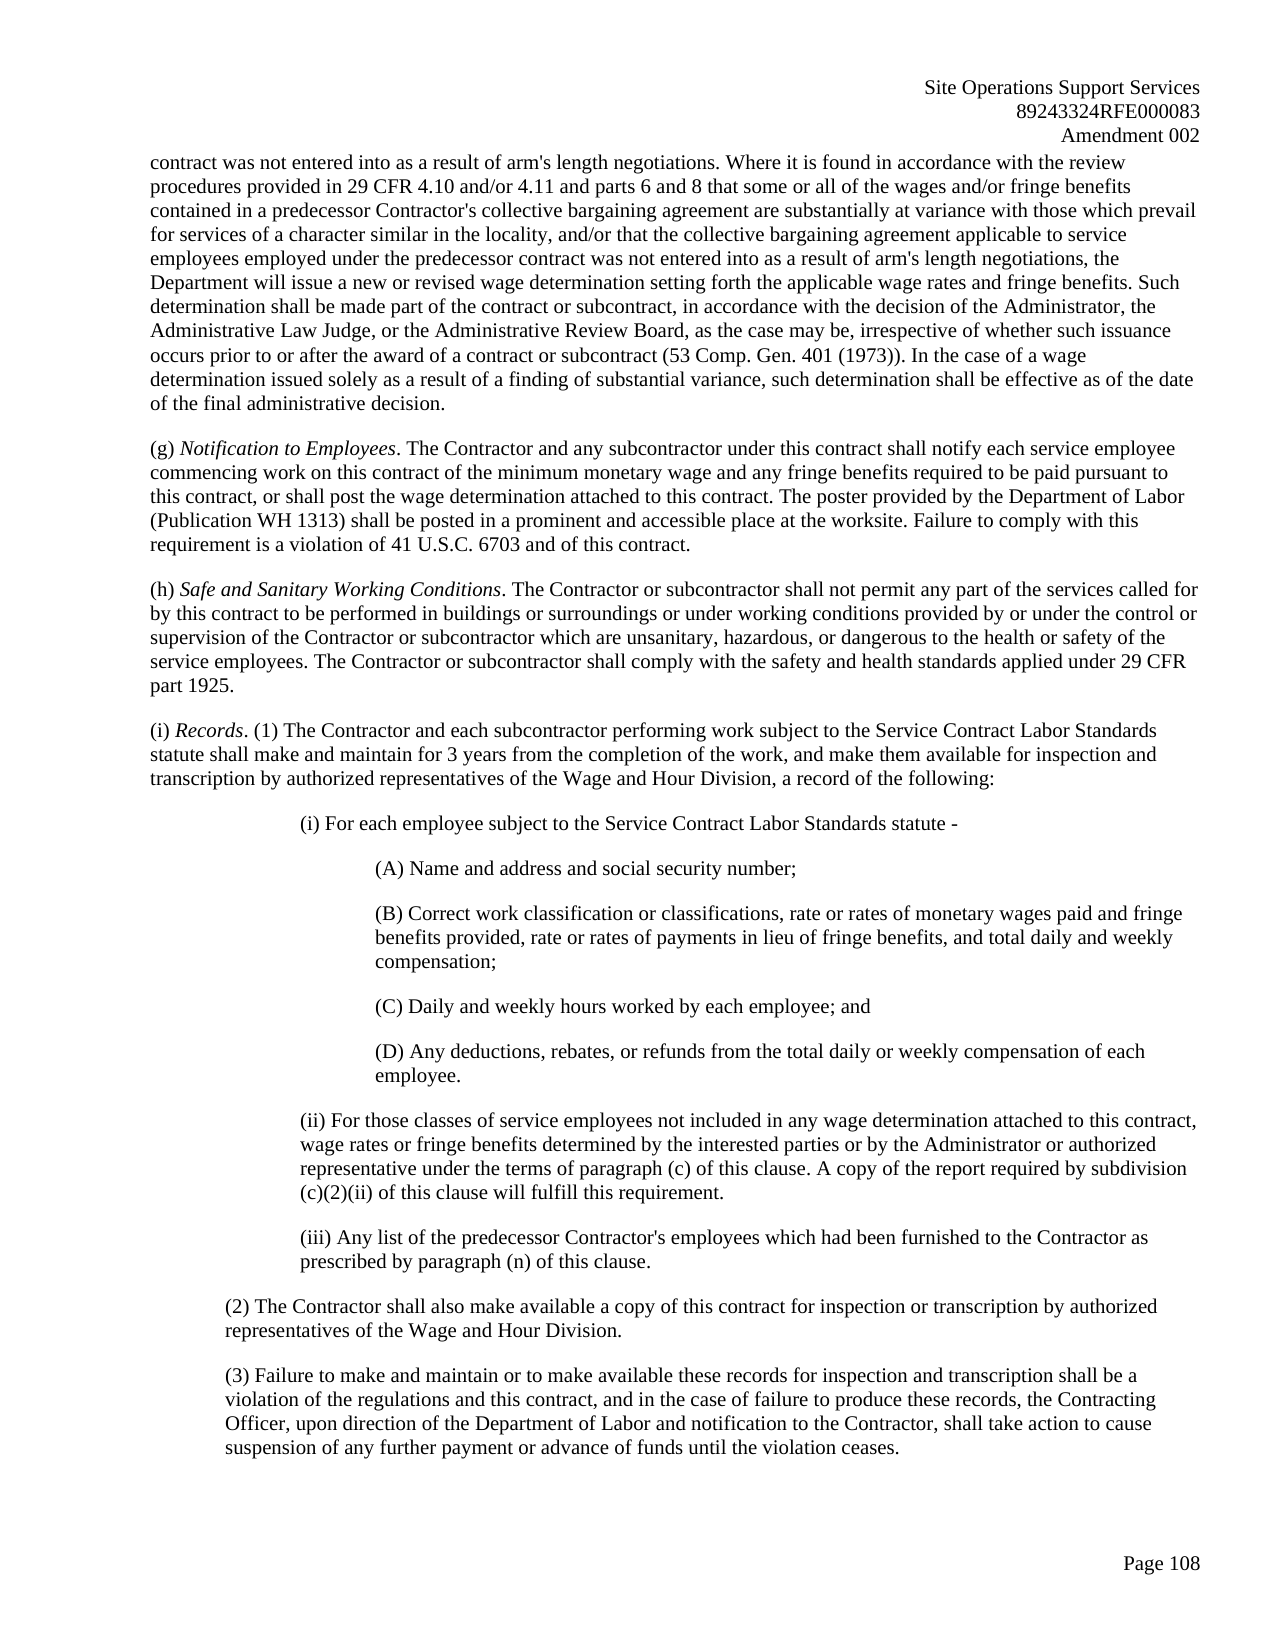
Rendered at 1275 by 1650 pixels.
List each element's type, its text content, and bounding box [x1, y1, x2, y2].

text (i) Records. (1) The Contractor and each subcontractor performing work subject to the Service Contract Labor Standards statute shall make and maintain for 3 years from the completion of the work, and make them available for inspection and transcription by authorized representatives of the Wage and Hour Division, a record of the following: [150, 718, 1200, 790]
text (3) Failure to make and maintain or to make available these records for inspection and transcription shall be a violation of the regulations and this contract, and in the case of failure to produce these records, the Contracting Officer, upon direction of the Department of Labor and notification to the Contractor, shall take action to cause suspension of any further payment or advance of funds until the violation ceases. [225, 1362, 1200, 1459]
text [150, 150, 1200, 415]
text (i) For each employee subject to the Service Contract Labor Standards statute - [300, 811, 1200, 835]
text (ii) For those classes of service employees not included in any wage determination attached to this contract, wage rates or fringe benefits determined by the interested parties or by the Administrator or authorized representative under the terms of paragraph (c) of this clause. A copy of the report required by subdivision (c)(2)(ii) of this clause will fulfill this requirement. [300, 1107, 1200, 1204]
text (g) Notification to Employees. The Contractor and any subcontractor under this contract shall notify each service employee commencing work on this contract of the minimum monetary wage and any fringe benefits required to be paid pursuant to this contract, or shall post the wage determination attached to this contract. The poster provided by the Department of Labor (Publication WH 1313) shall be posted in a prominent and accessible place at the worksite. Failure to comply with this requirement is a violation of 41 U.S.C. 6703 and of this contract. [150, 436, 1200, 556]
text (C) Daily and weekly hours worked by each employee; and [375, 994, 1200, 1018]
text (2) The Contractor shall also make available a copy of this contract for inspection or transcription by authorized representatives of the Wage and Hour Division. [225, 1293, 1200, 1342]
text (A) Name and address and social security number; [375, 856, 1200, 880]
text (iii) Any list of the predecessor Contractor's employees which had been furnished to the Contractor as prescribed by paragraph (n) of this clause. [300, 1224, 1200, 1273]
text (B) Correct work classification or classifications, rate or rates of monetary wages paid and fringe benefits provided, rate or rates of payments in lieu of fringe benefits, and total daily and weekly compensation; [375, 901, 1200, 973]
text (h) Safe and Sanitary Working Conditions. The Contractor or subcontractor shall not permit any part of the services called for by this contract to be performed in buildings or surroundings or under working conditions provided by or under the control or supervision of the Contractor or subcontractor which are unsanitary, hazardous, or dangerous to the health or safety of the service employees. The Contractor or subcontractor shall comply with the safety and health standards applied under 29 CFR part 1925. [150, 577, 1200, 697]
text (D) Any deductions, rebates, or refunds from the total daily or weekly compensation of each employee. [375, 1038, 1200, 1087]
